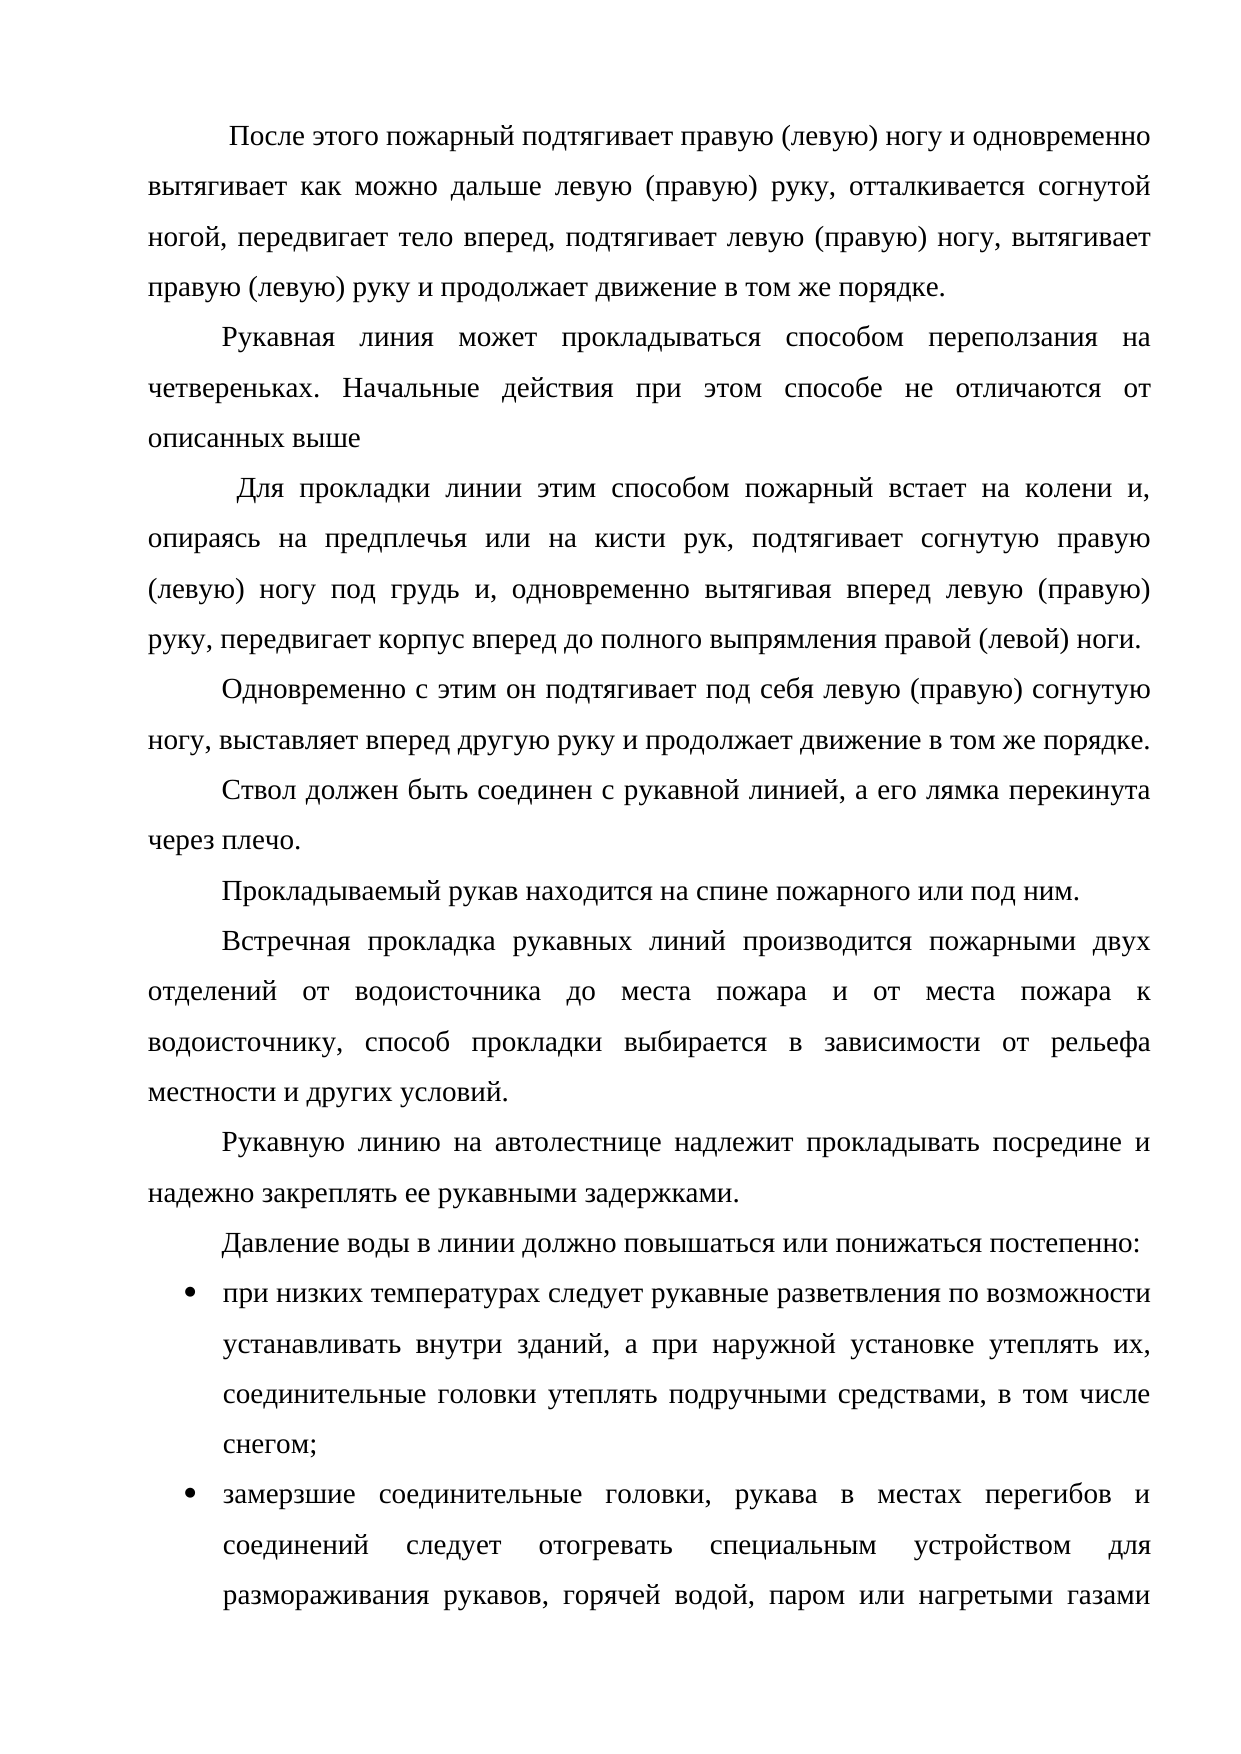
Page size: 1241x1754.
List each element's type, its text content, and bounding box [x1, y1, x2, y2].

text Встречная прокладка рукавных линий производится пожарными двух отделений от водоисточника до места пожара и от места пожара к водоисточнику, способ прокладки выбирается в зависимости от рельефа местности и других условий. [148, 923, 1152, 1108]
text Давление воды в линии должно повышаться или понижаться постепенно: [148, 1225, 1152, 1258]
text Для прокладки линии этим способом пожарный встает на колени и, опираясь на предплечья или на кисти рук, подтягивает согнутую правую (левую) ногу под грудь и, одновременно вытягивая вперед левую (правую) руку, передвигает корпус вперед до полного выпрямления правой (левой) ноги. [148, 470, 1152, 655]
text Рукавную линию на автолестнице надлежит прокладывать посредине и надежно закреплять ее рукавными задержками. [148, 1124, 1152, 1208]
text Ствол должен быть соединен с рукавной линией, а его лямка перекинута через плечо. [148, 772, 1152, 856]
text Рукавная линия может прокладываться способом переползания на четвереньках. Начальные действия при этом способе не отличаются от описанных выше [148, 319, 1152, 453]
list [185, 1477, 1152, 1611]
list при низких температурах следует рукавные разветвления по возможности устанавливать внутри зданий, а при наружной установке утеплять их, соединительные головки утеплять подручными средствами, в том числе снегом; [185, 1275, 1152, 1460]
text После этого пожарный подтягивает правую (левую) ногу и одновременно вытягивает как можно дальше левую (правую) руку, отталкивается согнутой ногой, передвигает тело вперед, подтягивает левую (правую) ногу, вытягивает правую (левую) руку и продолжает движение в том же порядке. [148, 118, 1152, 303]
text Прокладываемый рукав находится на спине пожарного или под ним. [148, 873, 1152, 906]
text Одновременно с этим он подтягивает под себя левую (правую) согнутую ногу, выставляет вперед другую руку и продолжает движение в том же порядке. [148, 672, 1152, 755]
